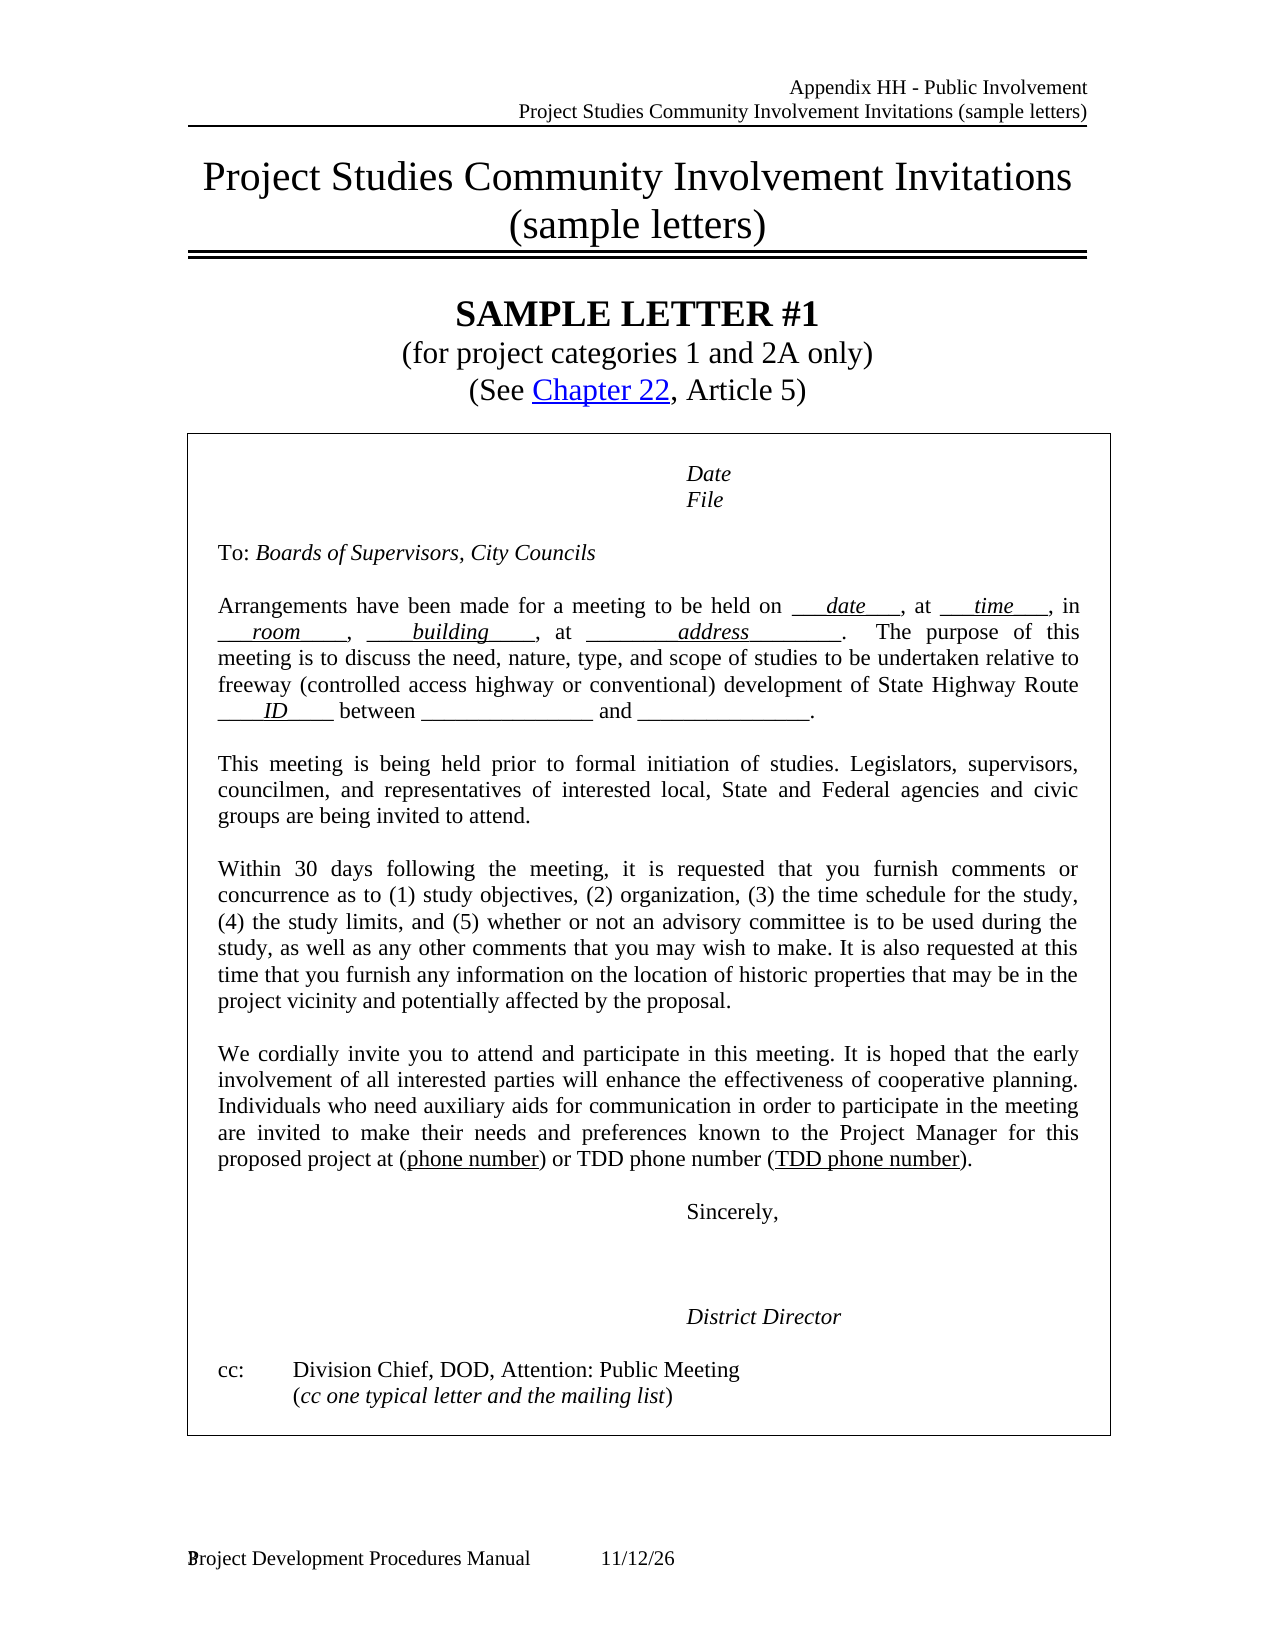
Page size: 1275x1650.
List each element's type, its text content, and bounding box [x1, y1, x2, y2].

text (See Chapter 22, Article 5) [187, 371, 1087, 407]
table_header Date File To: Boards of Supervisors, City Councils Arrangements have been made for a meeting to be held on ___date___, at ___time___, in ___room____, ____building____, at ________address________. The purpose of this meeting is to discuss the need, nature, type, and scope of studies to be undertaken relative to freeway (controlled access highway or conventional) development of State Highway Route ____ID____ between _______________ and _______________. This meeting is being held prior to formal initiation of studies. Legislators, supervisors, councilmen, and representatives of interested local, State and Federal agencies and civic groups are being invited to attend. Within 30 days following the meeting, it is requested that you furnish comments or concurrence as to (1) study objectives, (2) organization, (3) the time schedule for the study, (4) the study limits, and (5) whether or not an advisory committee is to be used during the study, as well as any other comments that you may wish to make. It is also requested at this time that you furnish any information on the location of historic properties that may be in the project vicinity and potentially affected by the proposal. We cordially invite you to attend and participate in this meeting. It is hoped that the early involvement of all interested parties will enhance the effectiveness of cooperative planning. Individuals who need auxiliary aids for communication in order to participate in the meeting are invited to make their needs and preferences known to the Project Manager for this proposed project at (phone number) or TDD phone number (TDD phone number). Sincerely, District Director cc: Division Chief, DOD, Attention: Public Meeting (cc one typical letter and the mailing list) [188, 434, 1110, 1435]
text SAMPLE LETTER #1 (for project categories 1 and 2A only) [187, 292, 1087, 371]
subtitle Project Studies Community Involvement Invitations (sample letters) [187, 152, 1087, 259]
